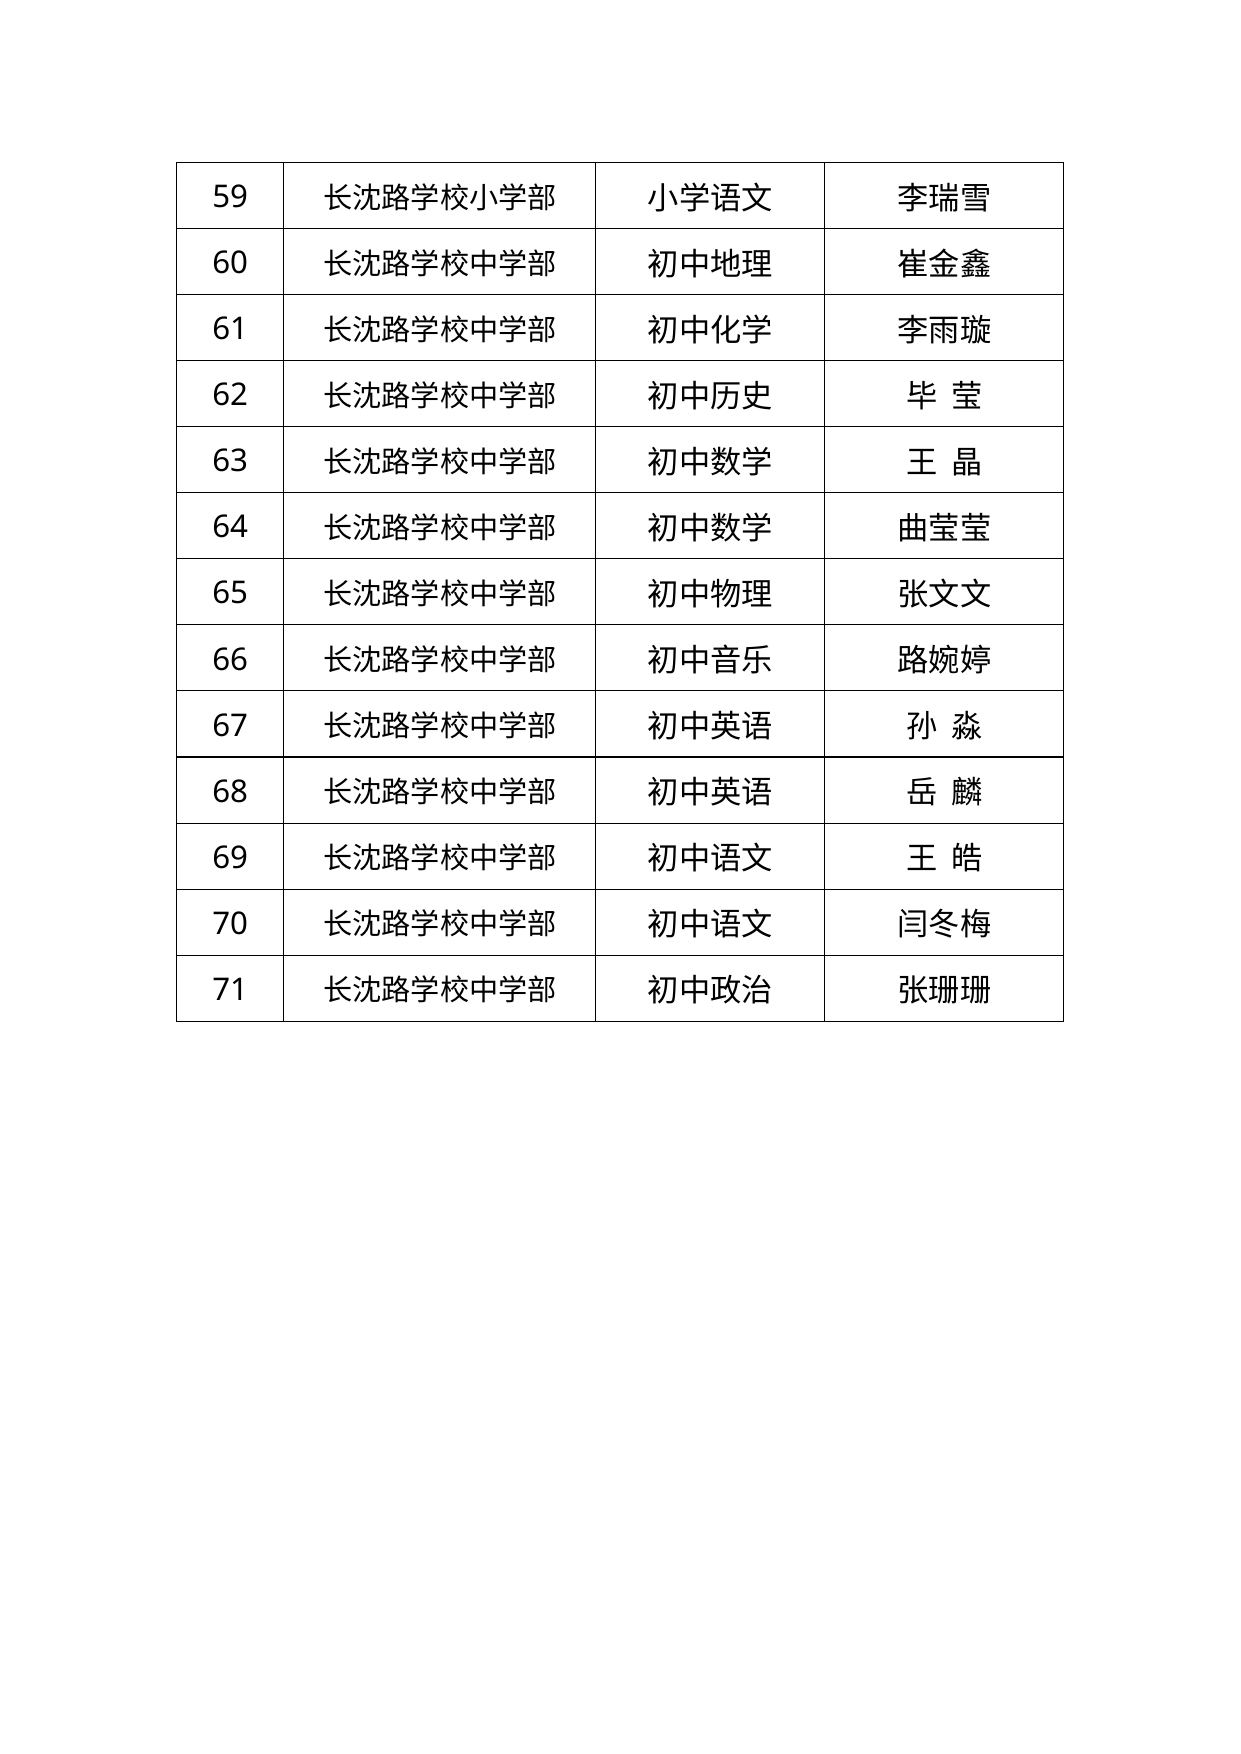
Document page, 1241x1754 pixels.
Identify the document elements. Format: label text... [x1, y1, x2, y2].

table_cell 长沈路学校中学部 [284, 890, 595, 954]
table_cell 长沈路学校中学部 [284, 229, 595, 294]
table_cell 长沈路学校中学部 [284, 295, 595, 360]
table_cell 69 [177, 824, 283, 888]
table_cell 71 [177, 956, 283, 1021]
table_cell 路婉婷 [825, 625, 1063, 690]
table_cell 李瑞雪 [825, 163, 1063, 228]
table_cell 王 晶 [825, 427, 1063, 492]
table_cell 崔金鑫 [825, 229, 1063, 294]
table_cell 长沈路学校中学部 [284, 427, 595, 492]
table_cell 初中地理 [596, 229, 824, 294]
table_cell 59 [177, 163, 283, 228]
table_cell 初中语文 [596, 824, 824, 888]
table_cell 张文文 [825, 559, 1063, 624]
table_cell 初中化学 [596, 295, 824, 360]
table_cell 初中政治 [596, 956, 824, 1021]
table_cell 岳 麟 [825, 758, 1063, 822]
table_cell 初中物理 [596, 559, 824, 624]
table_cell 长沈路学校中学部 [284, 559, 595, 624]
table_cell 63 [177, 427, 283, 492]
table_cell 68 [177, 758, 283, 822]
table_cell 小学语文 [596, 163, 824, 228]
table_cell 60 [177, 229, 283, 294]
table_cell 长沈路学校中学部 [284, 758, 595, 822]
table_cell 初中音乐 [596, 625, 824, 690]
table_cell 孙 淼 [825, 691, 1063, 756]
table_cell 长沈路学校中学部 [284, 361, 595, 426]
table_cell 长沈路学校中学部 [284, 691, 595, 756]
table_cell 长沈路学校中学部 [284, 956, 595, 1021]
table_cell 初中语文 [596, 890, 824, 954]
table_cell 李雨璇 [825, 295, 1063, 360]
table_cell 闫冬梅 [825, 890, 1063, 954]
table_cell 长沈路学校中学部 [284, 625, 595, 690]
table_cell 初中历史 [596, 361, 824, 426]
table_cell 初中数学 [596, 493, 824, 558]
table_cell 毕 莹 [825, 361, 1063, 426]
table_cell 66 [177, 625, 283, 690]
table_cell 长沈路学校中学部 [284, 493, 595, 558]
table_cell 初中英语 [596, 758, 824, 822]
table_cell 62 [177, 361, 283, 426]
table_cell 曲莹莹 [825, 493, 1063, 558]
table_cell 70 [177, 890, 283, 954]
table_cell 长沈路学校中学部 [284, 824, 595, 888]
table_cell 张珊珊 [825, 956, 1063, 1021]
table_cell 61 [177, 295, 283, 360]
table_cell 长沈路学校小学部 [284, 163, 595, 228]
table_cell 王 皓 [825, 824, 1063, 888]
table_cell 67 [177, 691, 283, 756]
table_cell 初中数学 [596, 427, 824, 492]
table_cell 65 [177, 559, 283, 624]
table_cell 64 [177, 493, 283, 558]
table_cell 初中英语 [596, 691, 824, 756]
